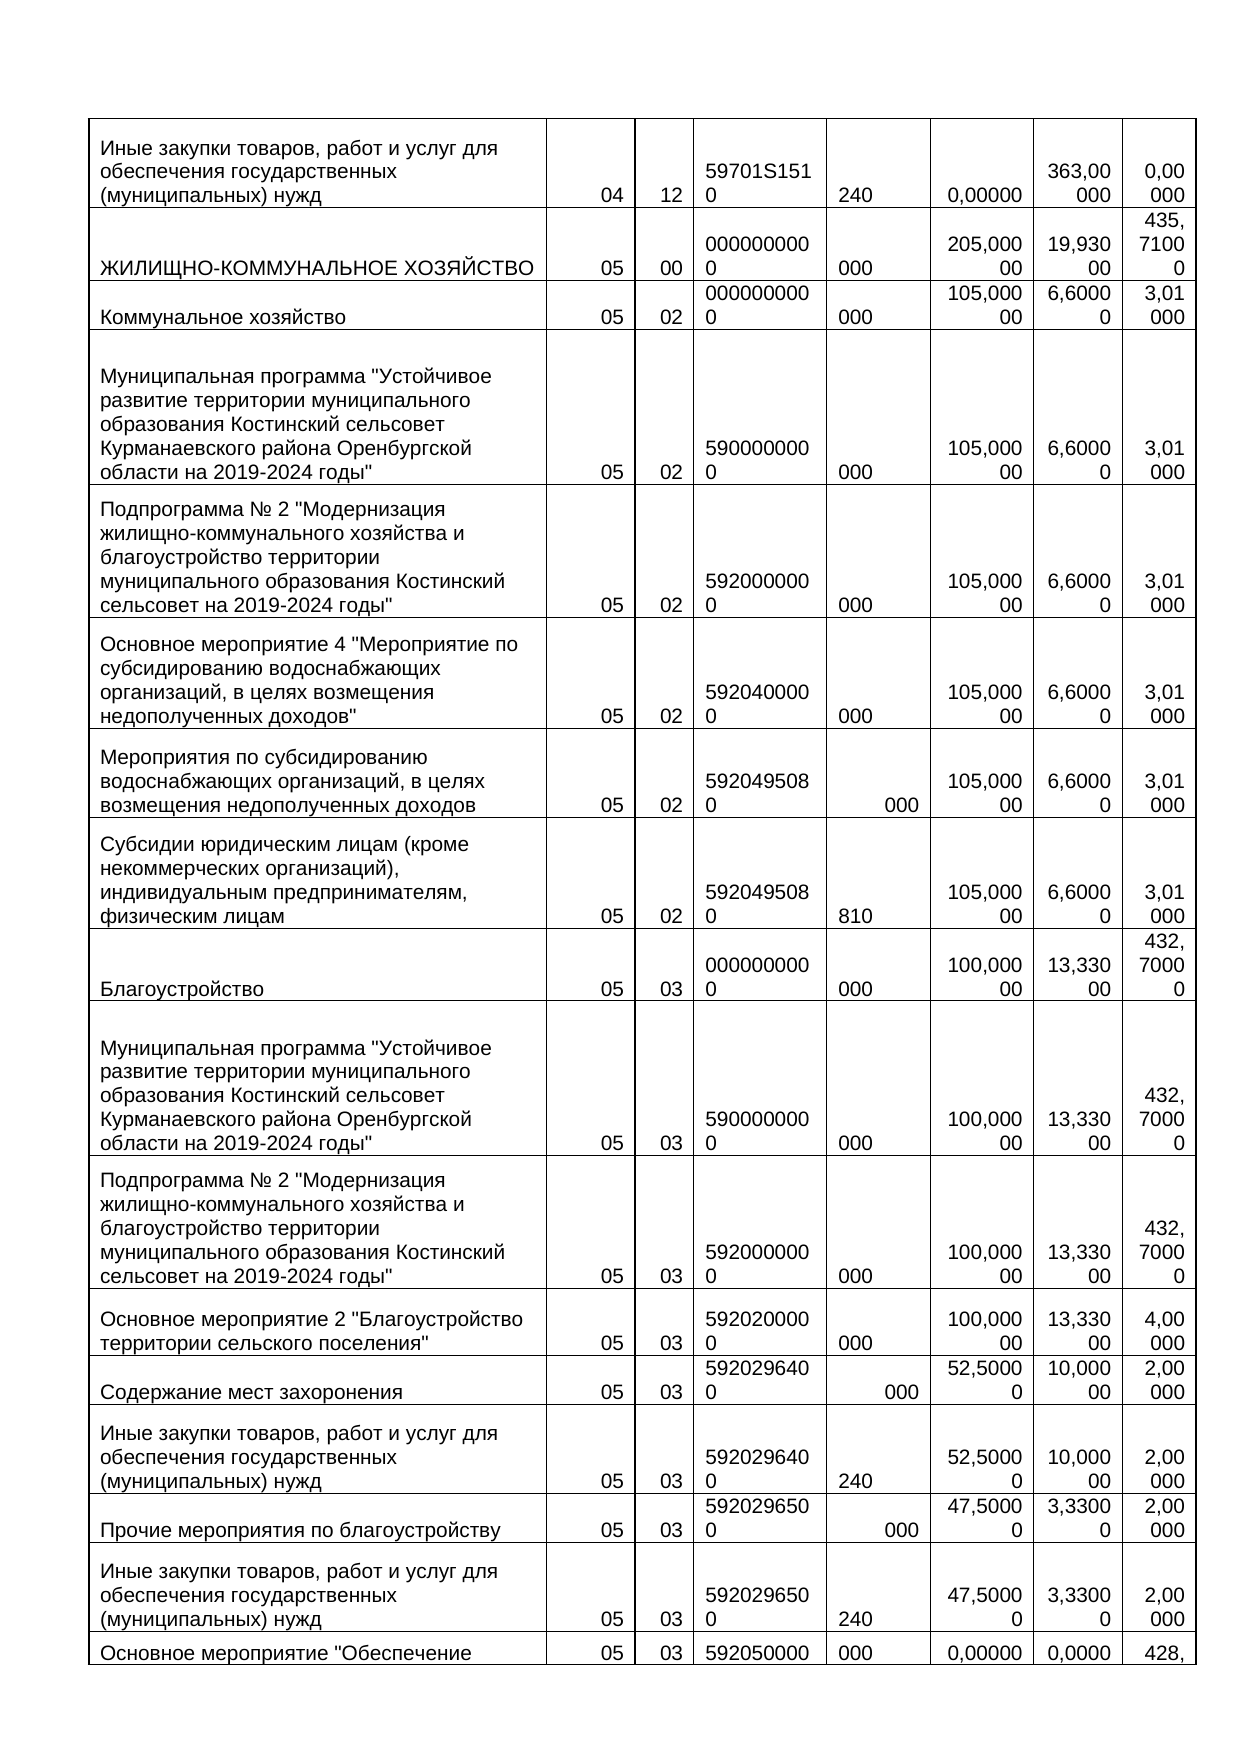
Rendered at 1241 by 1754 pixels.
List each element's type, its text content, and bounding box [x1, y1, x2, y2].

table_cell 00 [636, 208, 693, 280]
table_cell 000 [827, 281, 930, 329]
table_cell 3,33000 [1034, 1543, 1122, 1631]
table_cell 02 [636, 618, 693, 727]
table_cell 13,33000 [1034, 929, 1122, 1000]
table_cell 810 [827, 818, 930, 927]
table_cell 05 [547, 1494, 634, 1542]
table_cell 000 [827, 1356, 930, 1404]
table_cell 0,00000 [931, 119, 1033, 207]
table_cell 3,01000 [1123, 618, 1195, 727]
table_cell 13,33000 [1034, 1156, 1122, 1288]
table_cell 363,00000 [1034, 119, 1122, 207]
table_cell 000 [827, 1001, 930, 1155]
table_cell 02 [636, 818, 693, 927]
table_cell 05 [547, 281, 634, 329]
table_cell 000 [827, 1632, 930, 1664]
table_cell 6,60000 [1034, 330, 1122, 484]
table_cell 47,50000 [931, 1494, 1033, 1542]
table_cell 03 [636, 1405, 693, 1493]
table_cell 05 [547, 929, 634, 1000]
table_cell 3,01000 [1123, 485, 1195, 617]
table_cell 05 [547, 485, 634, 617]
table_cell 2,00000 [1123, 1356, 1195, 1404]
table_cell 100,00000 [931, 1289, 1033, 1355]
table_cell 435,71000 [1123, 208, 1195, 280]
table_cell Основное мероприятие 2 "Благоустройство территории сельского поселения" [90, 1289, 546, 1355]
table_cell 02 [636, 330, 693, 484]
table_cell 03 [636, 1356, 693, 1404]
table_cell ЖИЛИЩНО-КОММУНАЛЬНОЕ ХОЗЯЙСТВО [90, 208, 546, 280]
table_cell 100,00000 [931, 1156, 1033, 1288]
table_cell 3,01000 [1123, 281, 1195, 329]
table_cell 10,00000 [1034, 1405, 1122, 1493]
table_cell 105,00000 [931, 485, 1033, 617]
table_cell 5920400000 [694, 618, 826, 727]
table_cell 000 [827, 729, 930, 817]
table_cell 000 [827, 1289, 930, 1355]
table_cell 5920200000 [694, 1289, 826, 1355]
table_cell 05 [547, 618, 634, 727]
table_cell 000 [827, 618, 930, 727]
table_cell 3,01000 [1123, 729, 1195, 817]
table_cell 5920296500 [694, 1494, 826, 1542]
table_cell 3,01000 [1123, 330, 1195, 484]
table_cell Основное мероприятие 4 "Мероприятие по субсидированию водоснабжающих организаций, в целях возмещения недополученных доходов" [90, 618, 546, 727]
table_cell 432,70000 [1123, 929, 1195, 1000]
table_cell 05 [547, 1001, 634, 1155]
table_cell 5920296500 [694, 1543, 826, 1631]
table_cell 5920000000 [694, 485, 826, 617]
table_cell 432,70000 [1123, 1001, 1195, 1155]
table_cell 05 [547, 1632, 634, 1664]
table_cell 19,93000 [1034, 208, 1122, 280]
table_cell 04 [547, 119, 634, 207]
table_cell 0000000000 [694, 281, 826, 329]
table_cell 100,00000 [931, 1001, 1033, 1155]
table_cell 5920000000 [694, 1156, 826, 1288]
table_cell 2,00000 [1123, 1543, 1195, 1631]
table_cell 52,50000 [931, 1356, 1033, 1404]
table_cell 03 [636, 929, 693, 1000]
table_cell Субсидии юридическим лицам (кроме некоммерческих организаций), индивидуальным предпринимателям, физическим лицам [90, 818, 546, 927]
table_cell 12 [636, 119, 693, 207]
table_cell Мероприятия по субсидированию водоснабжающих организаций, в целях возмещения недополученных доходов [90, 729, 546, 817]
table_cell 5920296400 [694, 1356, 826, 1404]
table_cell 05 [547, 1156, 634, 1288]
table_cell 5900000000 [694, 330, 826, 484]
table_cell 03 [636, 1632, 693, 1664]
table_cell 05 [547, 1405, 634, 1493]
table_cell 240 [827, 119, 930, 207]
table_cell 03 [636, 1543, 693, 1631]
table_cell 3,01000 [1123, 818, 1195, 927]
table_cell 0000000000 [694, 208, 826, 280]
table_cell 5920500000 [694, 1632, 826, 1664]
table_cell 03 [636, 1001, 693, 1155]
table_cell Иные закупки товаров, работ и услуг для обеспечения государственных (муниципальных) нужд [90, 1405, 546, 1493]
table_cell 5900000000 [694, 1001, 826, 1155]
table_cell 02 [636, 485, 693, 617]
table_cell 05 [547, 729, 634, 817]
table_cell 05 [547, 818, 634, 927]
table_cell 52,50000 [931, 1405, 1033, 1493]
table_cell 5920296400 [694, 1405, 826, 1493]
table_cell 6,60000 [1034, 618, 1122, 727]
table_cell 0,00000 [931, 1632, 1033, 1664]
table_cell 59701S1510 [694, 119, 826, 207]
table_cell 5920495080 [694, 818, 826, 927]
table_cell 428,70000 [1123, 1632, 1195, 1664]
table_cell 02 [636, 729, 693, 817]
table_cell 05 [547, 1356, 634, 1404]
table_cell Содержание мест захоронения [90, 1356, 546, 1404]
table_cell 105,00000 [931, 618, 1033, 727]
table_cell 6,60000 [1034, 729, 1122, 817]
table_cell 3,33000 [1034, 1494, 1122, 1542]
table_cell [90, 1632, 546, 1664]
table_cell 6,60000 [1034, 281, 1122, 329]
table_cell 105,00000 [931, 729, 1033, 817]
table_cell Прочие мероприятия по благоустройству [90, 1494, 546, 1542]
table_cell 13,33000 [1034, 1289, 1122, 1355]
table_cell Иные закупки товаров, работ и услуг для обеспечения государственных (муниципальных) нужд [90, 1543, 546, 1631]
table_cell 0,00000 [1123, 119, 1195, 207]
table_cell 0,00000 [1034, 1632, 1122, 1664]
table_cell 105,00000 [931, 281, 1033, 329]
table_cell 100,00000 [931, 929, 1033, 1000]
table_cell 10,00000 [1034, 1356, 1122, 1404]
table_cell Подпрограмма № 2 "Модернизация жилищно-коммунального хозяйства и благоустройство территории муниципального образования Костинский сельсовет на 2019-2024 годы" [90, 1156, 546, 1288]
table_cell 5920495080 [694, 729, 826, 817]
table_cell 105,00000 [931, 818, 1033, 927]
table_cell 432,70000 [1123, 1156, 1195, 1288]
table_cell 05 [547, 1543, 634, 1631]
table_cell 240 [827, 1543, 930, 1631]
table_cell 000 [827, 208, 930, 280]
table_cell 03 [636, 1289, 693, 1355]
table_cell 4,00000 [1123, 1289, 1195, 1355]
table_cell 000 [827, 485, 930, 617]
table_cell 240 [827, 1405, 930, 1493]
table_cell 000 [827, 929, 930, 1000]
table_cell 105,00000 [931, 330, 1033, 484]
table_cell Благоустройство [90, 929, 546, 1000]
table_cell Коммунальное хозяйство [90, 281, 546, 329]
table_cell 000 [827, 330, 930, 484]
table_cell 000 [827, 1494, 930, 1542]
table_cell 13,33000 [1034, 1001, 1122, 1155]
table_cell 205,00000 [931, 208, 1033, 280]
table_cell 000 [827, 1156, 930, 1288]
table_cell 03 [636, 1494, 693, 1542]
table_cell 05 [547, 330, 634, 484]
table_cell 05 [547, 1289, 634, 1355]
table_cell Подпрограмма № 2 "Модернизация жилищно-коммунального хозяйства и благоустройство территории муниципального образования Костинский сельсовет на 2019-2024 годы" [90, 485, 546, 617]
table_cell Иные закупки товаров, работ и услуг для обеспечения государственных (муниципальных) нужд [90, 119, 546, 207]
table_cell 2,00000 [1123, 1494, 1195, 1542]
table_cell 47,50000 [931, 1543, 1033, 1631]
table_cell 02 [636, 281, 693, 329]
table_cell 2,00000 [1123, 1405, 1195, 1493]
table_cell 05 [547, 208, 634, 280]
table_cell 6,60000 [1034, 485, 1122, 617]
table_cell 0000000000 [694, 929, 826, 1000]
table_cell 6,60000 [1034, 818, 1122, 927]
table_cell 03 [636, 1156, 693, 1288]
